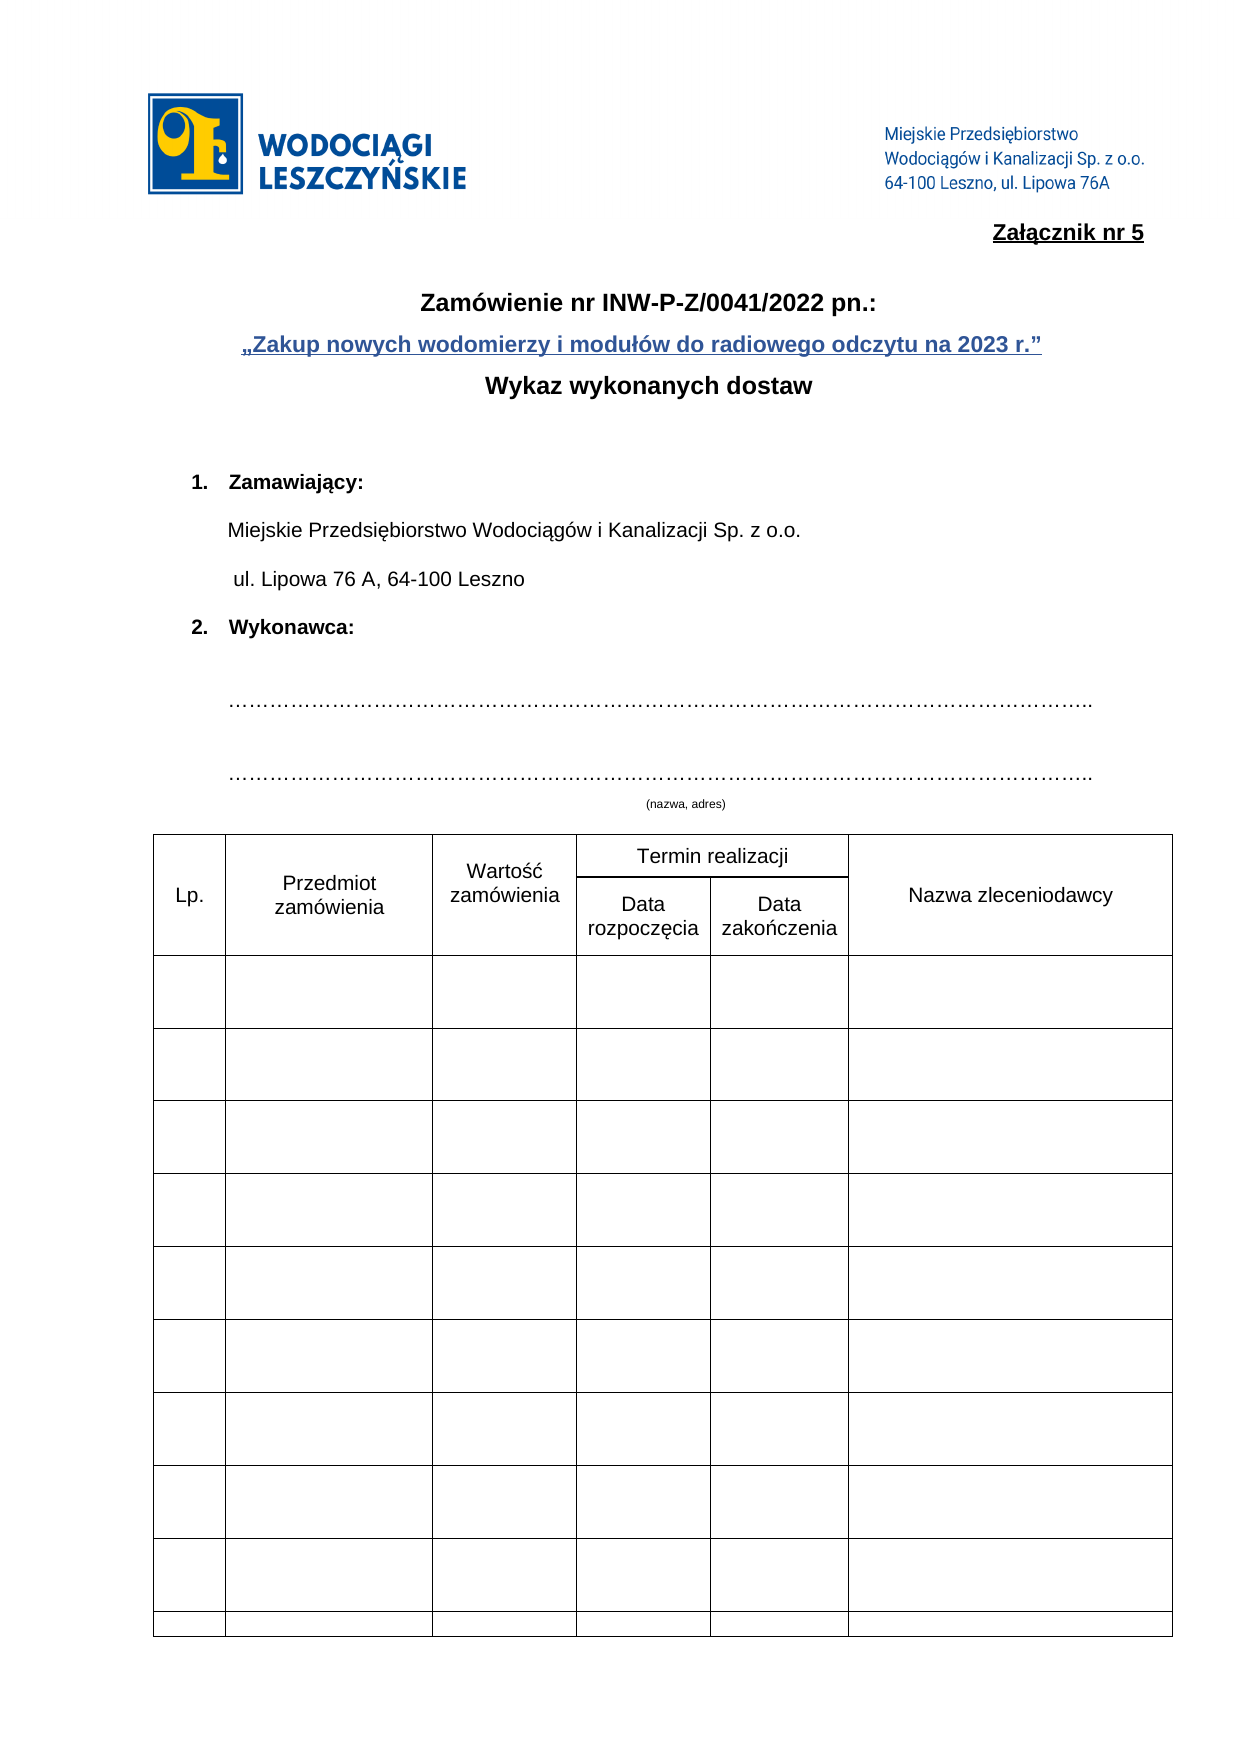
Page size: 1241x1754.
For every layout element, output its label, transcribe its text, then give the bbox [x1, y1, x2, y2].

table_cell [577, 1393, 710, 1465]
table_cell [154, 1247, 225, 1319]
table_cell [154, 1612, 225, 1636]
table_cell [711, 1393, 848, 1465]
table_cell [577, 1320, 710, 1392]
table_cell [849, 1612, 1172, 1636]
table_cell [433, 1029, 576, 1100]
table_cell [711, 1320, 848, 1392]
text Załącznik nr 5 [891, 131, 1144, 245]
text Zamówienie nr INW-P-Z/0041/2022 pn.: [153, 288, 1144, 317]
table_cell [226, 1174, 432, 1246]
list Zamawiający: [191, 469, 1144, 493]
table_cell [154, 956, 225, 1027]
table_cell [154, 1029, 225, 1100]
text Miejskie Przedsiębiorstwo Wodociągów i Kanalizacji Sp. z o.o. [191, 518, 1144, 542]
table_cell [154, 1539, 225, 1611]
table_cell [154, 1320, 225, 1392]
table_cell [154, 1393, 225, 1465]
table_cell [577, 1247, 710, 1319]
table_cell [711, 956, 848, 1027]
table_cell [849, 1029, 1172, 1100]
text Wykaz wykonanych dostaw [153, 371, 1144, 399]
table_cell [154, 1101, 225, 1173]
table_cell [849, 1101, 1172, 1173]
table_cell [226, 1029, 432, 1100]
text (nazwa, adres) [227, 797, 1144, 821]
table_cell Data zakończenia [711, 878, 848, 954]
table_cell [226, 1612, 432, 1636]
picture [0, 0, 1241, 219]
table_cell [433, 1320, 576, 1392]
table_header Wartość zamówienia [433, 835, 576, 954]
table_cell [577, 1101, 710, 1173]
text …………………………………………………………………………………………………………….. [227, 688, 1144, 712]
table_cell [849, 1174, 1172, 1246]
table_header Lp. [154, 835, 225, 954]
table_cell [433, 1466, 576, 1538]
text ul. Lipowa 76 A, 64-100 Leszno [191, 566, 1144, 590]
table_cell [577, 1612, 710, 1636]
table_cell [226, 1466, 432, 1538]
table_cell [433, 1174, 576, 1246]
table_cell [849, 1247, 1172, 1319]
table_cell [711, 1612, 848, 1636]
table_cell [433, 1247, 576, 1319]
table_cell [711, 1539, 848, 1611]
table_cell [433, 1393, 576, 1465]
table_cell [711, 1101, 848, 1173]
table_header Termin realizacji [577, 835, 848, 876]
table_cell [849, 1466, 1172, 1538]
list Wykonawca: [191, 615, 1144, 639]
table_cell [849, 956, 1172, 1027]
table_cell [711, 1174, 848, 1246]
table_cell [849, 1320, 1172, 1392]
table_cell [226, 1393, 432, 1465]
table_cell [711, 1466, 848, 1538]
table_cell [577, 1539, 710, 1611]
table_cell [433, 1101, 576, 1173]
table_cell [849, 1393, 1172, 1465]
table_cell [433, 1539, 576, 1611]
table_cell [577, 1466, 710, 1538]
table_cell [154, 1466, 225, 1538]
table_cell [577, 1029, 710, 1100]
text „Zakup nowych wodomierzy i modułów do radiowego odczytu na 2023 r.” [139, 331, 1144, 358]
table_header Przedmiot zamówienia [226, 835, 432, 954]
table_header Nazwa zleceniodawcy [849, 835, 1172, 954]
table_cell [711, 1247, 848, 1319]
table_cell [226, 1247, 432, 1319]
table_cell [433, 1612, 576, 1636]
table_cell [711, 1029, 848, 1100]
table_cell [849, 1539, 1172, 1611]
table_cell [226, 1320, 432, 1392]
table_cell [226, 956, 432, 1027]
text …………………………………………………………………………………………………………….. [227, 761, 1144, 785]
table_cell [577, 1174, 710, 1246]
table_cell [433, 956, 576, 1027]
table_cell [226, 1101, 432, 1173]
table_cell Data rozpoczęcia [577, 878, 710, 954]
table_cell [154, 1174, 225, 1246]
table_cell [577, 956, 710, 1027]
table_cell [226, 1539, 432, 1611]
